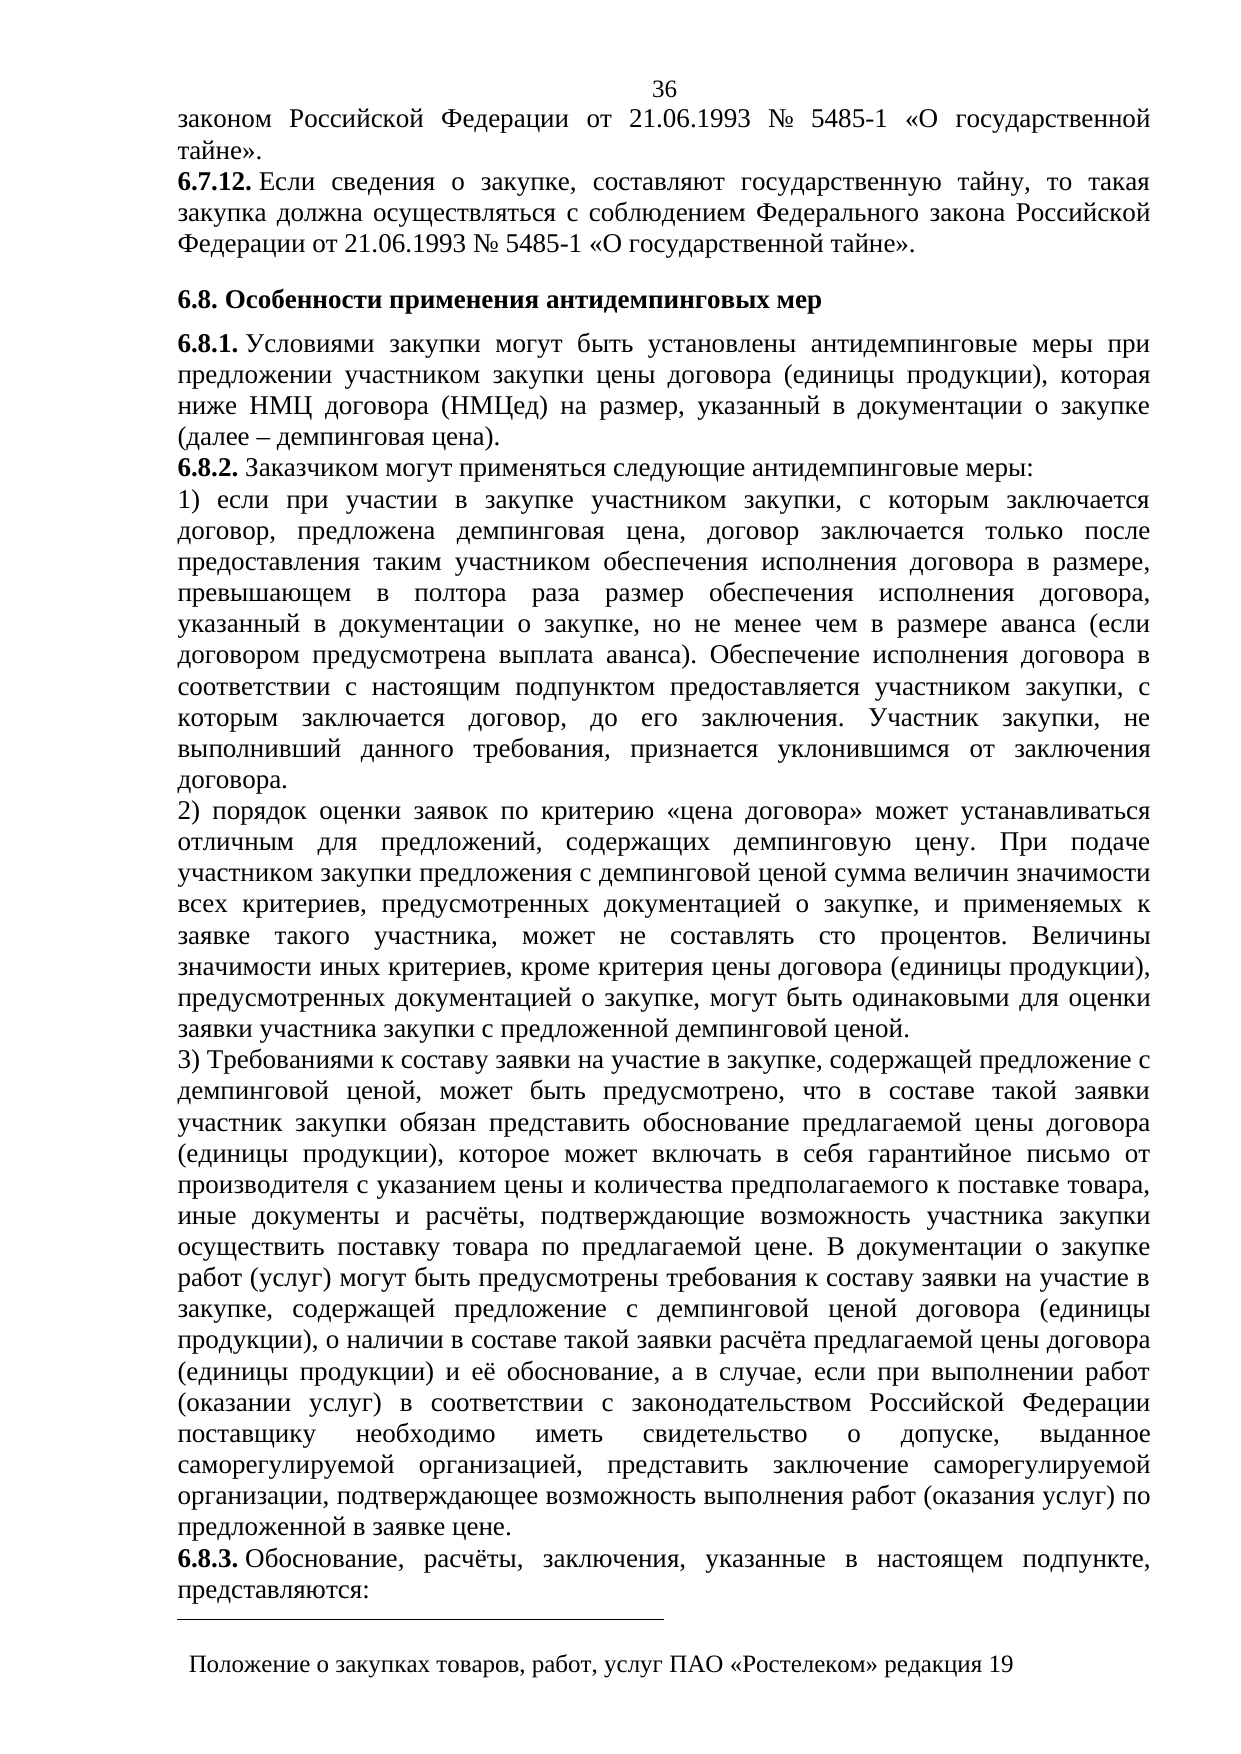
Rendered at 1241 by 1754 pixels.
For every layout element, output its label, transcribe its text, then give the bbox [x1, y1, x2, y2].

list Если сведения о закупке, составляют государственную тайну, то такая закупка должна осуществляться с соблюдением Федерального закона Российской Федерации от 21.06.1993 № 5485-1 «О государственной тайне». [177, 165, 1152, 258]
text 1) если при участии в закупке участником закупки, с которым заключается договор, предложена демпинговая цена, договор заключается только после предоставления таким участником обеспечения исполнения договора в размере, превышающем в полтора раза размер обеспечения исполнения договора, указанный в документации о закупке, но не менее чем в размере аванса (если договором предусмотрена выплата аванса). Обеспечение исполнения договора в соответствии с настоящим подпунктом предоставляется участником закупки, с которым заключается договор, до его заключения. Участник закупки, не выполнивший данного требования, признается уклонившимся от заключения договора. [177, 483, 1152, 794]
list Обоснование, расчёты, заключения, указанные в настоящем подпункте, представляются: [177, 1542, 1152, 1604]
list Особенности применения антидемпинговых мер [177, 283, 1152, 314]
list Заказчиком могут применяться следующие антидемпинговые меры: [177, 452, 1152, 483]
text 2) порядок оценки заявок по критерию «цена договора» может устанавливаться отличным для предложений, содержащих демпинговую цену. При подаче участником закупки предложения с демпинговой ценой сумма величин значимости всех критериев, предусмотренных документацией о закупке, и применяемых к заявке такого участника, может не составлять сто процентов. Величины значимости иных критериев, кроме критерия цены договора (единицы продукции), предусмотренных документацией о закупке, могут быть одинаковыми для оценки заявки участника закупки с предложенной демпинговой ценой. [177, 794, 1152, 1043]
list Условиями закупки могут быть установлены антидемпинговые меры при предложении участником закупки цены договора (единицы продукции), которая ниже НМЦ договора (НМЦед) на размер, указанный в документации о закупке (далее – демпинговая цена). [177, 327, 1152, 452]
text 3) Требованиями к составу заявки на участие в закупке, содержащей предложение с демпинговой ценой, может быть предусмотрено, что в составе такой заявки участник закупки обязан представить обоснование предлагаемой цены договора (единицы продукции), которое может включать в себя гарантийное письмо от производителя с указанием цены и количества предполагаемого к поставке товара, иные документы и расчёты, подтверждающие возможность участника закупки осуществить поставку товара по предлагаемой цене. В документации о закупке работ (услуг) могут быть предусмотрены требования к составу заявки на участие в закупке, содержащей предложение с демпинговой ценой договора (единицы продукции), о наличии в составе такой заявки расчёта предлагаемой цены договора (единицы продукции) и её обоснование, а в случае, если при выполнении работ (оказании услуг) в соответствии с законодательством Российской Федерации поставщику необходимо иметь свидетельство о допуске, выданное саморегулируемой организацией, представить заключение саморегулируемой организации, подтверждающее возможность выполнения работ (оказания услуг) по предложенной в заявке цене. [177, 1043, 1152, 1542]
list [177, 103, 1152, 165]
